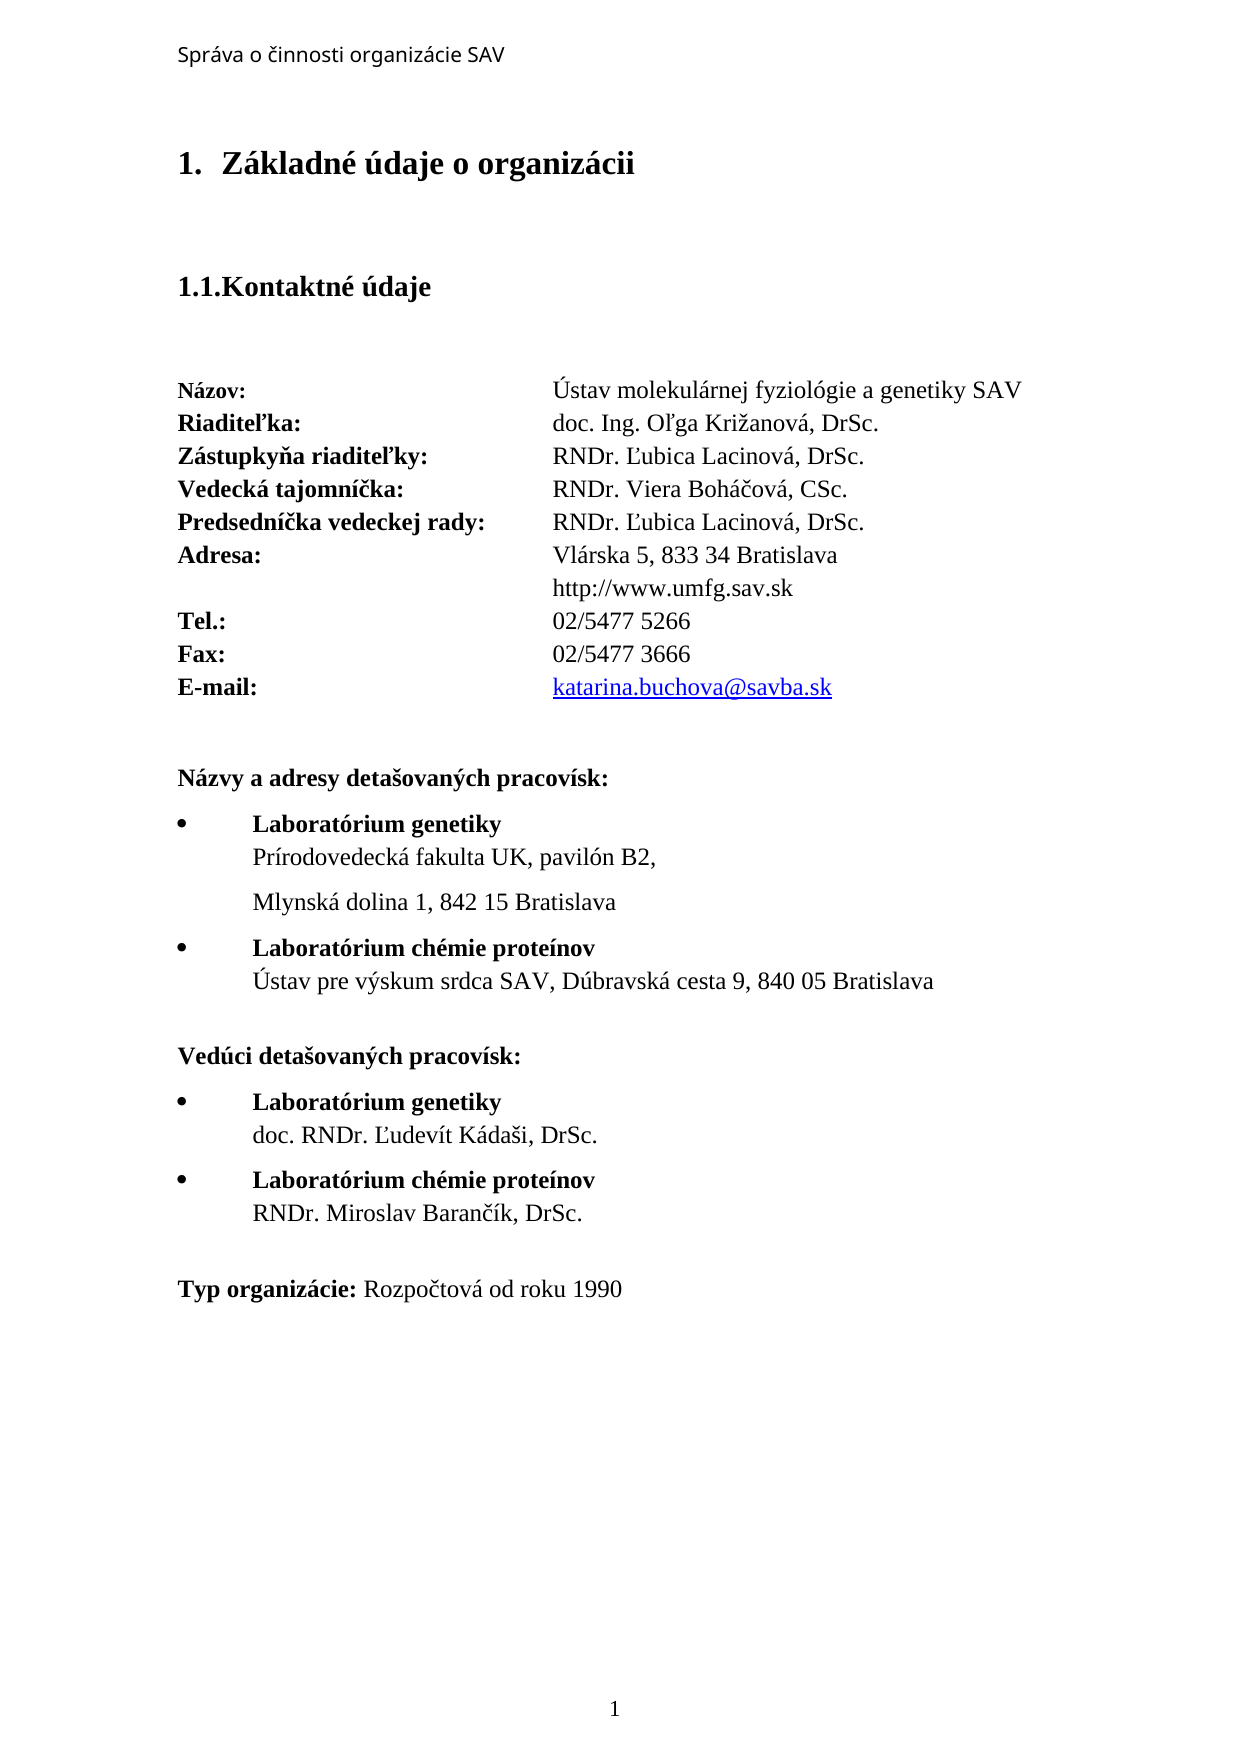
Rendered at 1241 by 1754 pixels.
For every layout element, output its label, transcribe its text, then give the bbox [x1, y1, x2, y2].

text  Laboratórium genetiky Prírodovedecká fakulta UK, pavilón B2, [177, 809, 1063, 871]
text  Laboratórium chémie proteínov Ústav pre výskum srdca SAV, Dúbravská cesta 9, 840 05 Bratislava [177, 933, 1063, 1025]
text Typ organizácie: Rozpočtová od roku 1990 [177, 1274, 1063, 1333]
text Názvy a adresy detašovaných pracovísk: [177, 763, 1063, 792]
text Názov: Ústav molekulárnej fyziológie a genetiky SAV Riaditeľka: doc. Ing. Oľga Križanová, DrSc. Zástupkyňa riaditeľky: RNDr. Ľubica Lacinová, DrSc. Vedecká tajomníčka: RNDr. Viera Boháčová, CSc. Predsedníčka vedeckej rady: RNDr. Ľubica Lacinová, DrSc. Adresa: Vlárska 5, 833 34 Bratislava http://www.umfg.sav.sk Tel.: 02/5477 5266 Fax: 02/5477 3666 E-mail: katarina.buchova@savba.sk [177, 314, 1063, 701]
subtitle Základné údaje o organizácii [177, 143, 1063, 181]
text  Laboratórium genetiky doc. RNDr. Ľudevít Kádaši, DrSc. [177, 1087, 1063, 1148]
subtitle Kontaktné údaje [177, 269, 1063, 303]
text Mlynská dolina 1, 842 15 Bratislava [177, 887, 1063, 916]
text Vedúci detašovaných pracovísk: [177, 1041, 1063, 1070]
text  Laboratórium chémie proteínov RNDr. Miroslav Barančík, DrSc. [177, 1165, 1063, 1257]
